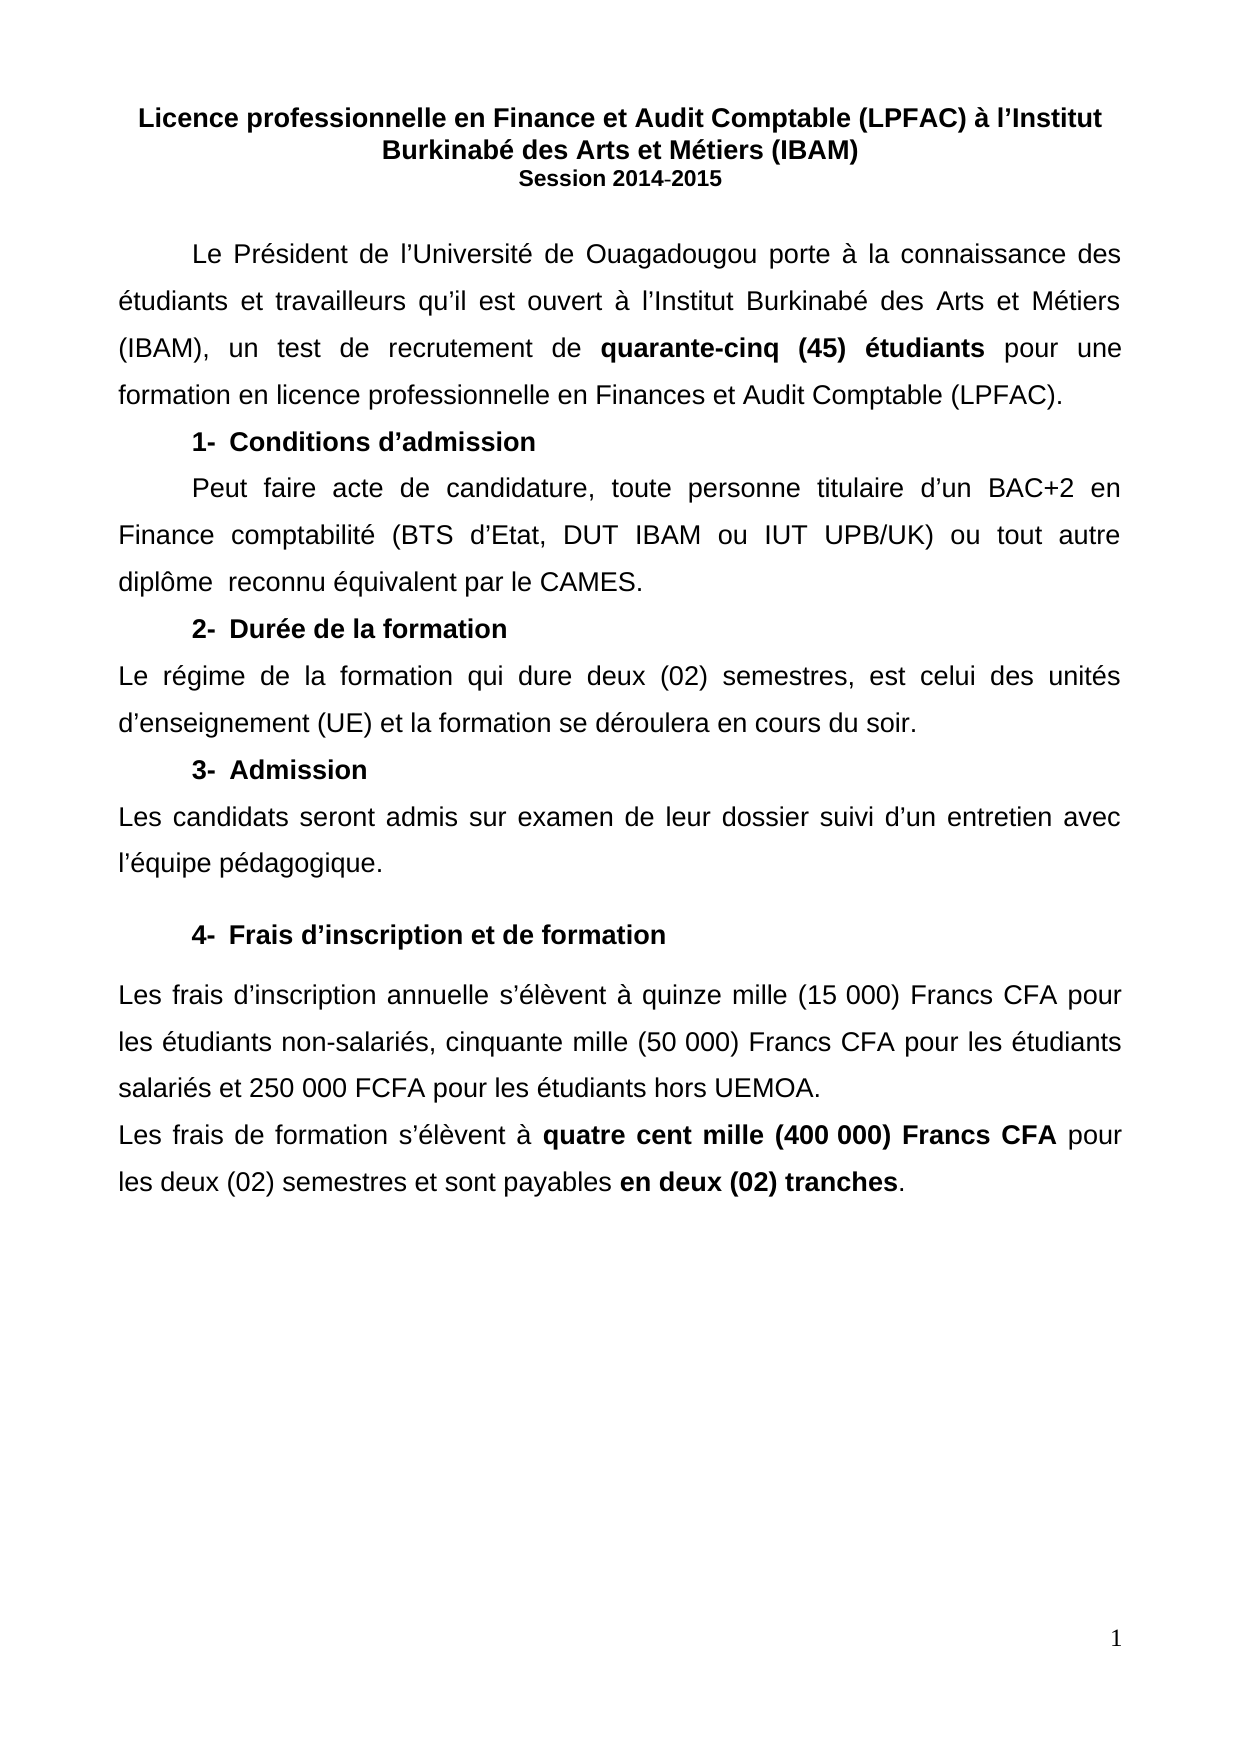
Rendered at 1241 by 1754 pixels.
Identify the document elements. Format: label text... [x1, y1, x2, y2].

text Les frais de formation s’élèvent à quatre cent mille (400 000) Francs CFA pour les deux (02) semestres et sont payables en deux (02) tranches. [118, 1119, 1122, 1197]
text Les frais d’inscription annuelle s’élèvent à quinze mille (15 000) Francs CFA pour les étudiants non-salariés, cinquante mille (50 000) Francs CFA pour les étudiants salariés et 250 000 FCFA pour les étudiants hors UEMOA. [118, 979, 1122, 1104]
list Durée de la formation [192, 613, 1122, 644]
text Le Président de l’Université de Ouagadougou porte à la connaissance des étudiants et travailleurs qu’il est ouvert à l’Institut Burkinabé des Arts et Métiers (IBAM), un test de recrutement de quarante-cinq (45) étudiants pour une formation en licence professionnelle en Finances et Audit Comptable (LPFAC). [118, 238, 1122, 410]
text Peut faire acte de candidature, toute personne titulaire d’un BAC+2 en Finance comptabilité (BTS d’Etat, DUT IBAM ou IUT UPB/UK) ou tout autre diplôme reconnu équivalent par le CAMES. [118, 472, 1122, 597]
text Session 2014-2015 [118, 165, 1122, 191]
list Admission [192, 754, 1122, 785]
text Les candidats seront admis sur examen de leur dossier suivi d’un entretien avec l’équipe pédagogique. [118, 801, 1122, 879]
text Licence professionnelle en Finance et Audit Comptable (LPFAC) à l’Institut Burkinabé des Arts et Métiers (IBAM) [118, 102, 1122, 165]
text Le régime de la formation qui dure deux (02) semestres, est celui des unités d’enseignement (UE) et la formation se déroulera en cours du soir. [118, 660, 1122, 738]
list Frais d’inscription et de formation [191, 919, 1122, 951]
list Conditions d’admission [192, 426, 1122, 457]
